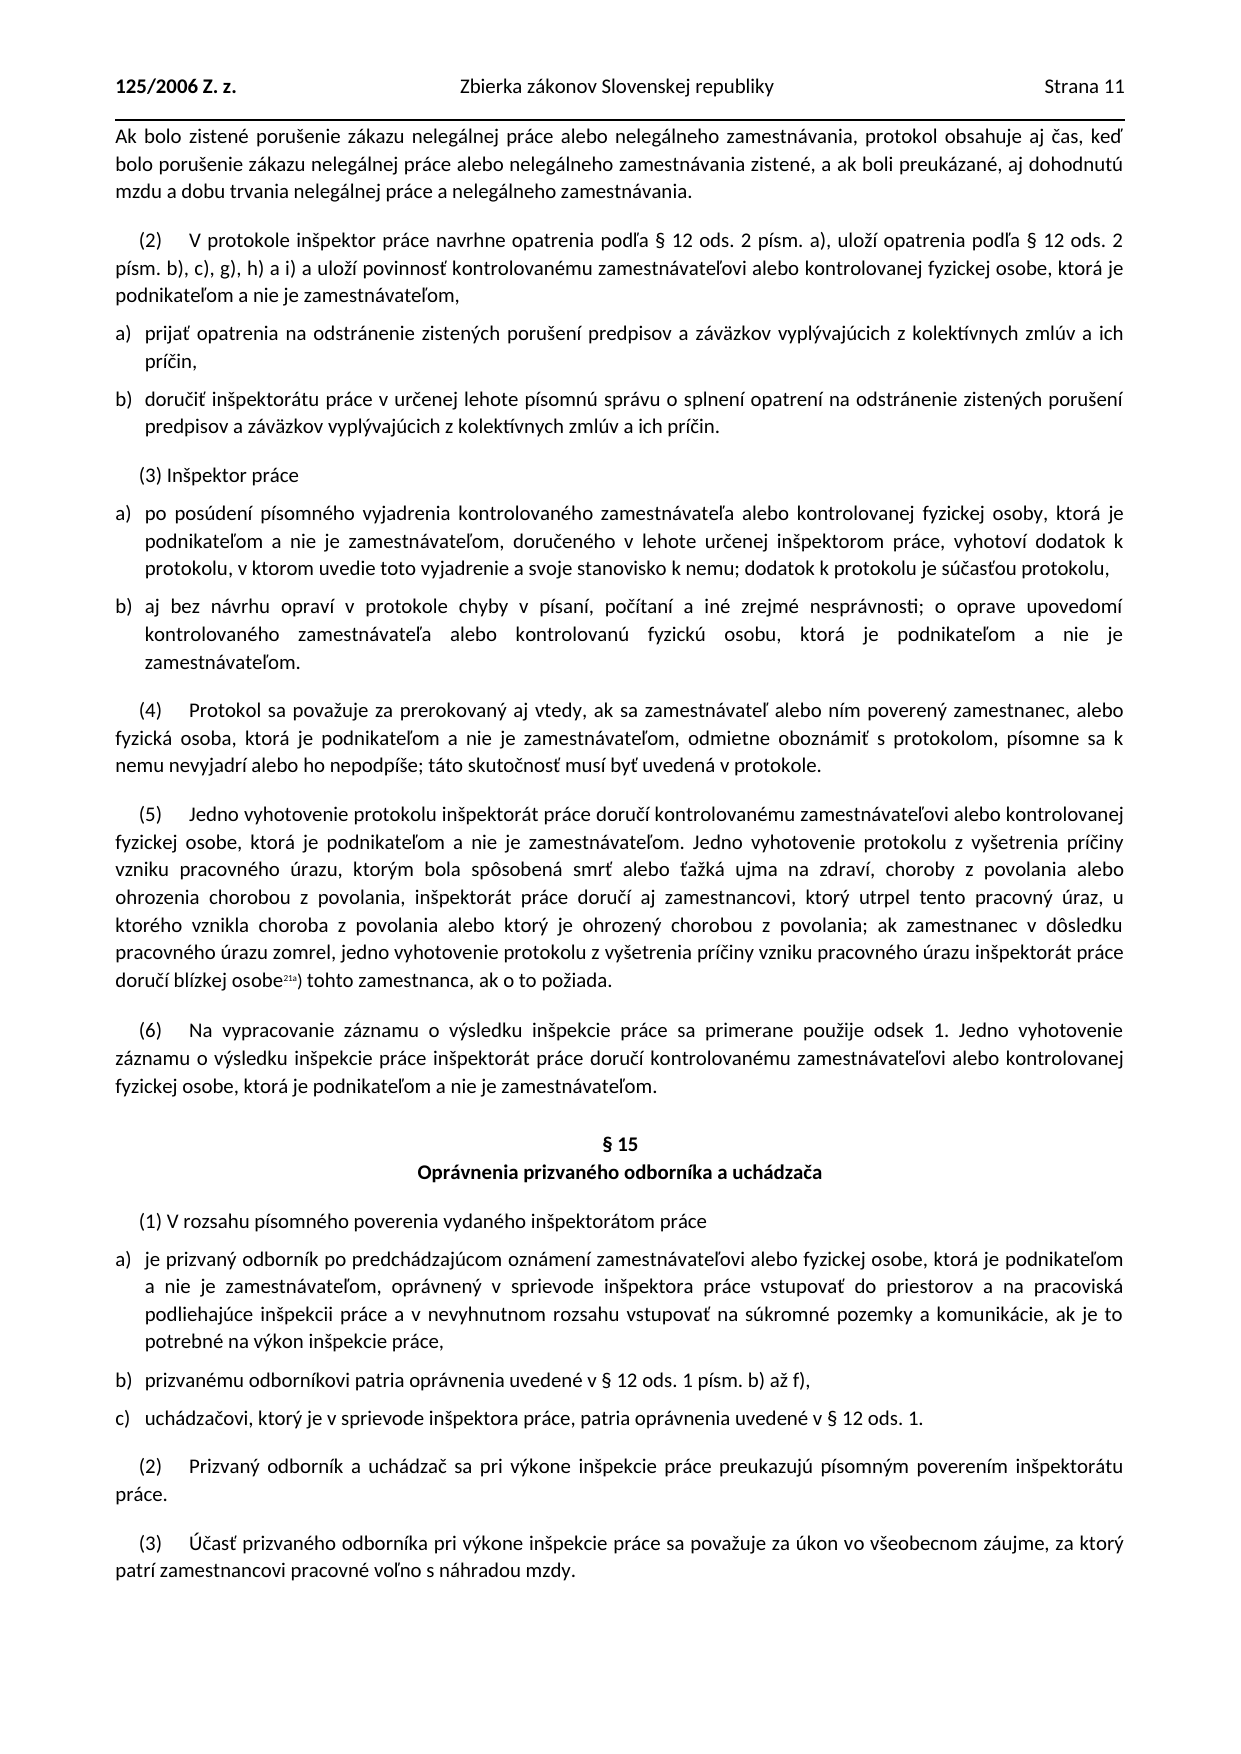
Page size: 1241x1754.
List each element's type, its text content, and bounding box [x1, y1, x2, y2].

list aj bez návrhu opraví v protokole chyby v písaní, počítaní a iné zrejmé nesprávnosti; o oprave upovedomí kontrolovaného zamestnávateľa alebo kontrolovanú fyzickú osobu, ktorá je podnikateľom a nie je zamestnávateľom. [115, 594, 1125, 674]
text § 15 [144, 1131, 1096, 1157]
list Protokol sa považuje za prerokovaný aj vtedy, ak sa zamestnávateľ alebo ním poverený zamestnanec, alebo fyzická osoba, ktorá je podnikateľom a nie je zamestnávateľom, odmietne oboznámiť s protokolom, písomne sa k nemu nevyjadrí alebo ho nepodpíše; táto skutočnosť musí byť uvedená v protokole. [115, 697, 1125, 778]
list Jedno vyhotovenie protokolu inšpektorát práce doručí kontrolovanému zamestnávateľovi alebo kontrolovanej fyzickej osobe, ktorá je podnikateľom a nie je zamestnávateľom. Jedno vyhotovenie protokolu z vyšetrenia príčiny vzniku pracovného úrazu, ktorým bola spôsobená smrť alebo ťažká ujma na zdraví, choroby z povolania alebo ohrozenia chorobou z povolania, inšpektorát práce doručí aj zamestnancovi, ktorý utrpel tento pracovný úraz, u ktorého vznikla choroba z povolania alebo ktorý je ohrozený chorobou z povolania; ak zamestnanec v dôsledku pracovného úrazu zomrel, jedno vyhotovenie protokolu z vyšetrenia príčiny vzniku pracovného úrazu inšpektorát práce doručí blízkej osobe21a) tohto zamestnanca, ak o to požiada. [115, 801, 1125, 992]
list je prizvaný odborník po predchádzajúcom oznámení zamestnávateľovi alebo fyzickej osobe, ktorá je podnikateľom a nie je zamestnávateľom, oprávnený v sprievode inšpektora práce vstupovať do priestorov a na pracoviská podliehajúce inšpekcii práce a v nevyhnutnom rozsahu vstupovať na súkromné pozemky a komunikácie, ak je to potrebné na výkon inšpekcie práce, [115, 1246, 1125, 1354]
text (3) Inšpektor práce [139, 462, 1125, 488]
list doručiť inšpektorátu práce v určenej lehote písomnú správu o splnení opatrení na odstránenie zistených porušení predpisov a záväzkov vyplývajúcich z kolektívnych zmlúv a ich príčin. [115, 386, 1125, 439]
list prijať opatrenia na odstránenie zistených porušení predpisov a záväzkov vyplývajúcich z kolektívnych zmlúv a ich príčin, [115, 321, 1125, 373]
list uchádzačovi, ktorý je v sprievode inšpektora práce, patria oprávnenia uvedené v § 12 ods. 1. [115, 1405, 1125, 1430]
text Oprávnenia prizvaného odborníka a uchádzača [144, 1159, 1096, 1185]
list po posúdení písomného vyjadrenia kontrolovaného zamestnávateľa alebo kontrolovanej fyzickej osoby, ktorá je podnikateľom a nie je zamestnávateľom, doručeného v lehote určenej inšpektorom práce, vyhotoví dodatok k protokolu, v ktorom uvedie toto vyjadrenie a svoje stanovisko k nemu; dodatok k protokolu je súčasťou protokolu, [115, 500, 1125, 581]
list Na vypracovanie záznamu o výsledku inšpekcie práce sa primerane použije odsek 1. Jedno vyhotovenie záznamu o výsledku inšpekcie práce inšpektorát práce doručí kontrolovanému zamestnávateľovi alebo kontrolovanej fyzickej osobe, ktorá je podnikateľom a nie je zamestnávateľom. [115, 1018, 1125, 1098]
list prizvanému odborníkovi patria oprávnenia uvedené v § 12 ods. 1 písm. b) až f), [115, 1367, 1125, 1392]
list Prizvaný odborník a uchádzač sa pri výkone inšpekcie práce preukazujú písomným poverením inšpektorátu práce. [115, 1453, 1125, 1507]
list V protokole inšpektor práce navrhne opatrenia podľa § 12 ods. 2 písm. a), uloží opatrenia podľa § 12 ods. 2 písm. b), c), g), h) a i) a uloží povinnosť kontrolovanému zamestnávateľovi alebo kontrolovanej fyzickej osobe, ktorá je podnikateľom a nie je zamestnávateľom, [115, 227, 1125, 308]
list Účasť prizvaného odborníka pri výkone inšpekcie práce sa považuje za úkon vo všeobecnom záujme, za ktorý patrí zamestnancovi pracovné voľno s náhradou mzdy. [115, 1530, 1125, 1583]
text (1) V rozsahu písomného poverenia vydaného inšpektorátom práce [139, 1208, 1125, 1233]
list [115, 101, 1125, 204]
